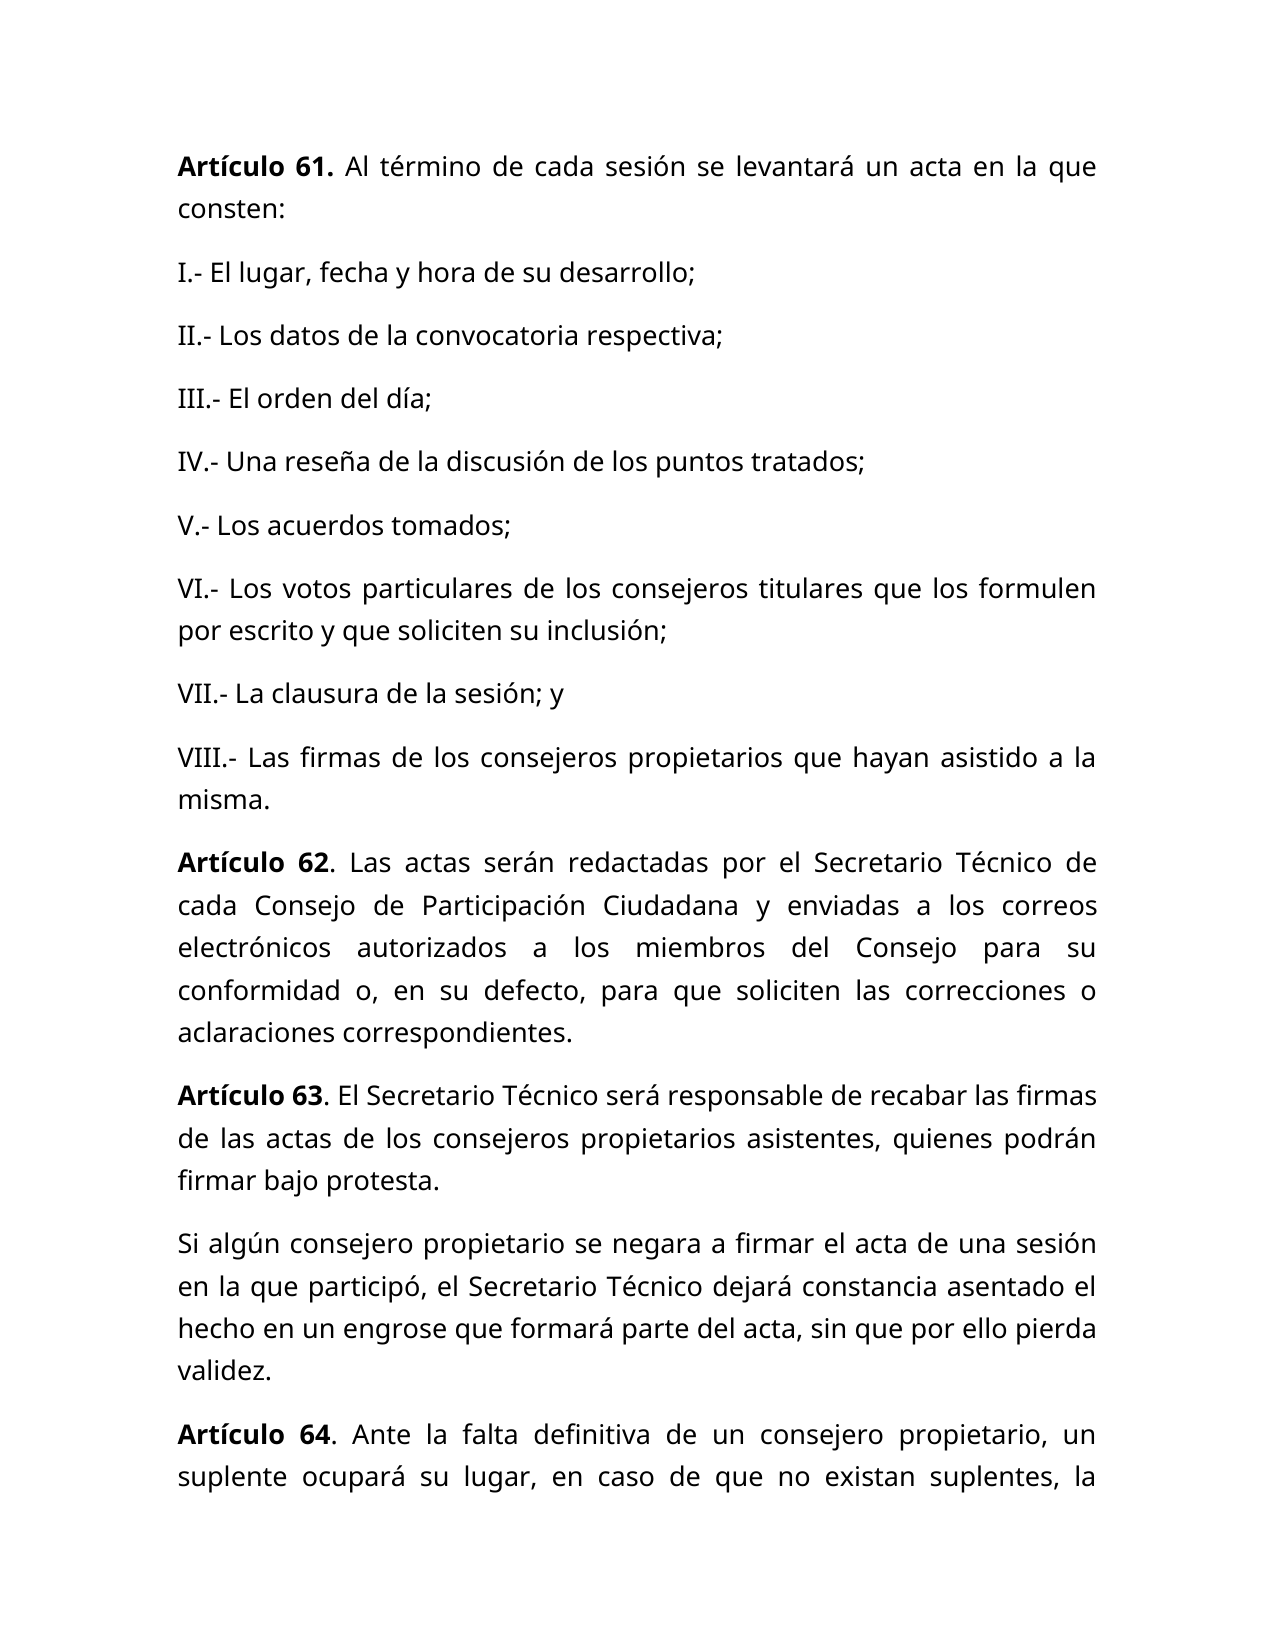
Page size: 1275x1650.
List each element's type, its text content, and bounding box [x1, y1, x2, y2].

text VIII.- Las firmas de los consejeros propietarios que hayan asistido a la misma. [177, 738, 1098, 817]
text Si algún consejero propietario se negara a firmar el acta de una sesión en la que participó, el Secretario Técnico dejará constancia asentado el hecho en un engrose que formará parte del acta, sin que por ello pierda validez. [177, 1225, 1098, 1389]
text Artículo 63. El Secretario Técnico será responsable de recabar las firmas de las actas de los consejeros propietarios asistentes, quienes podrán firmar bajo protesta. [177, 1077, 1098, 1198]
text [177, 1415, 1098, 1494]
text VI.- Los votos particulares de los consejeros titulares que los formulen por escrito y que soliciten su inclusión; [177, 569, 1098, 649]
text VII.- La clausura de la sesión; y [177, 675, 1098, 712]
text III.- El orden del día; [177, 380, 1098, 417]
text II.- Los datos de la convocatoria respectiva; [177, 316, 1098, 353]
text I.- El lugar, fecha y hora de su desarrollo; [177, 253, 1098, 290]
text Artículo 61. Al término de cada sesión se levantará un acta en la que consten: [177, 148, 1098, 227]
text IV.- Una reseña de la discusión de los puntos tratados; [177, 443, 1098, 480]
text V.- Los acuerdos tomados; [177, 506, 1098, 543]
text Artículo 62. Las actas serán redactadas por el Secretario Técnico de cada Consejo de Participación Ciudadana y enviadas a los correos electrónicos autorizados a los miembros del Consejo para su conformidad o, en su defecto, para que soliciten las correcciones o aclaraciones correspondientes. [177, 844, 1098, 1050]
